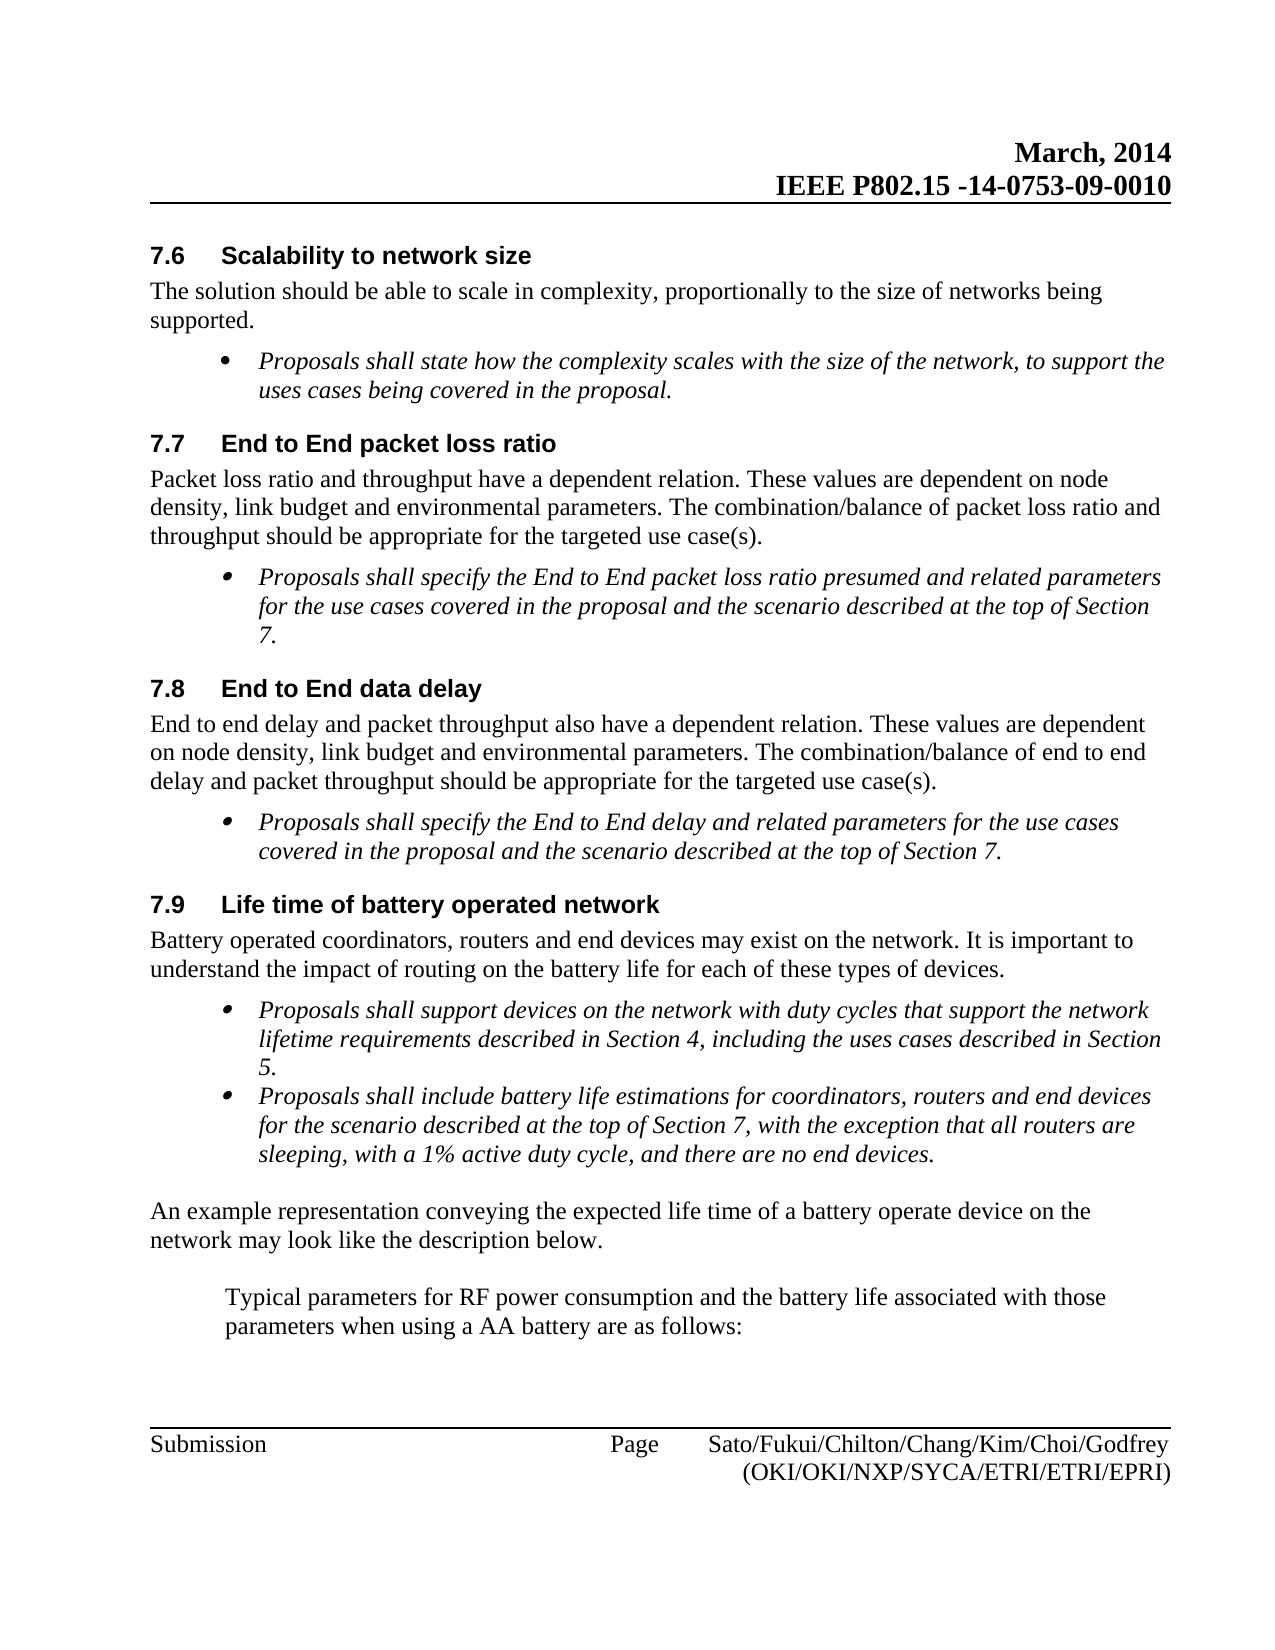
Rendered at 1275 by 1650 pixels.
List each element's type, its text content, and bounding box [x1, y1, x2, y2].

subtitle End to End data delay [150, 674, 1171, 702]
subtitle Scalability to network size [150, 241, 1171, 270]
text Battery operated coordinators, routers and end devices may exist on the network. It is important to understand the impact of routing on the battery life for each of these types of devices. [150, 925, 1171, 982]
list Proposals shall specify the End to End delay and related parameters for the use cases covered in the proposal and the scenario described at the top of Section 7. [221, 807, 1171, 865]
list Typical parameters for RF power consumption and the battery life associated with those parameters when using a AA battery are as follows: [225, 1282, 1171, 1340]
text Packet loss ratio and throughput have a dependent relation. These values are dependent on node density, link budget and environmental parameters. The combination/balance of packet loss ratio and throughput should be appropriate for the targeted use case(s). [150, 464, 1171, 550]
list Proposals shall specify the End to End packet loss ratio presumed and related parameters for the use cases covered in the proposal and the scenario described at the top of Section 7. [221, 562, 1171, 649]
list Proposals shall include battery life estimations for coordinators, routers and end devices for the scenario described at the top of Section 7, with the exception that all routers are sleeping, with a 1% active duty cycle, and there are no end devices. [221, 1081, 1171, 1167]
text The solution should be able to scale in complexity, proportionally to the size of networks being supported. [150, 276, 1171, 334]
list Proposals shall support devices on the network with duty cycles that support the network lifetime requirements described in Section 4, including the uses cases described in Section 5. [221, 995, 1171, 1081]
subtitle Life time of battery operated network [150, 890, 1171, 919]
list An example representation conveying the expected life time of a battery operate device on the network may look like the description below. [150, 1196, 1171, 1254]
list Proposals shall state how the complexity scales with the size of the network, to support the uses cases being covered in the proposal. [221, 346, 1171, 404]
text End to end delay and packet throughput also have a dependent relation. These values are dependent on node density, link budget and environmental parameters. The combination/balance of end to end delay and packet throughput should be appropriate for the targeted use case(s). [150, 709, 1171, 795]
subtitle End to End packet loss ratio [150, 429, 1171, 457]
